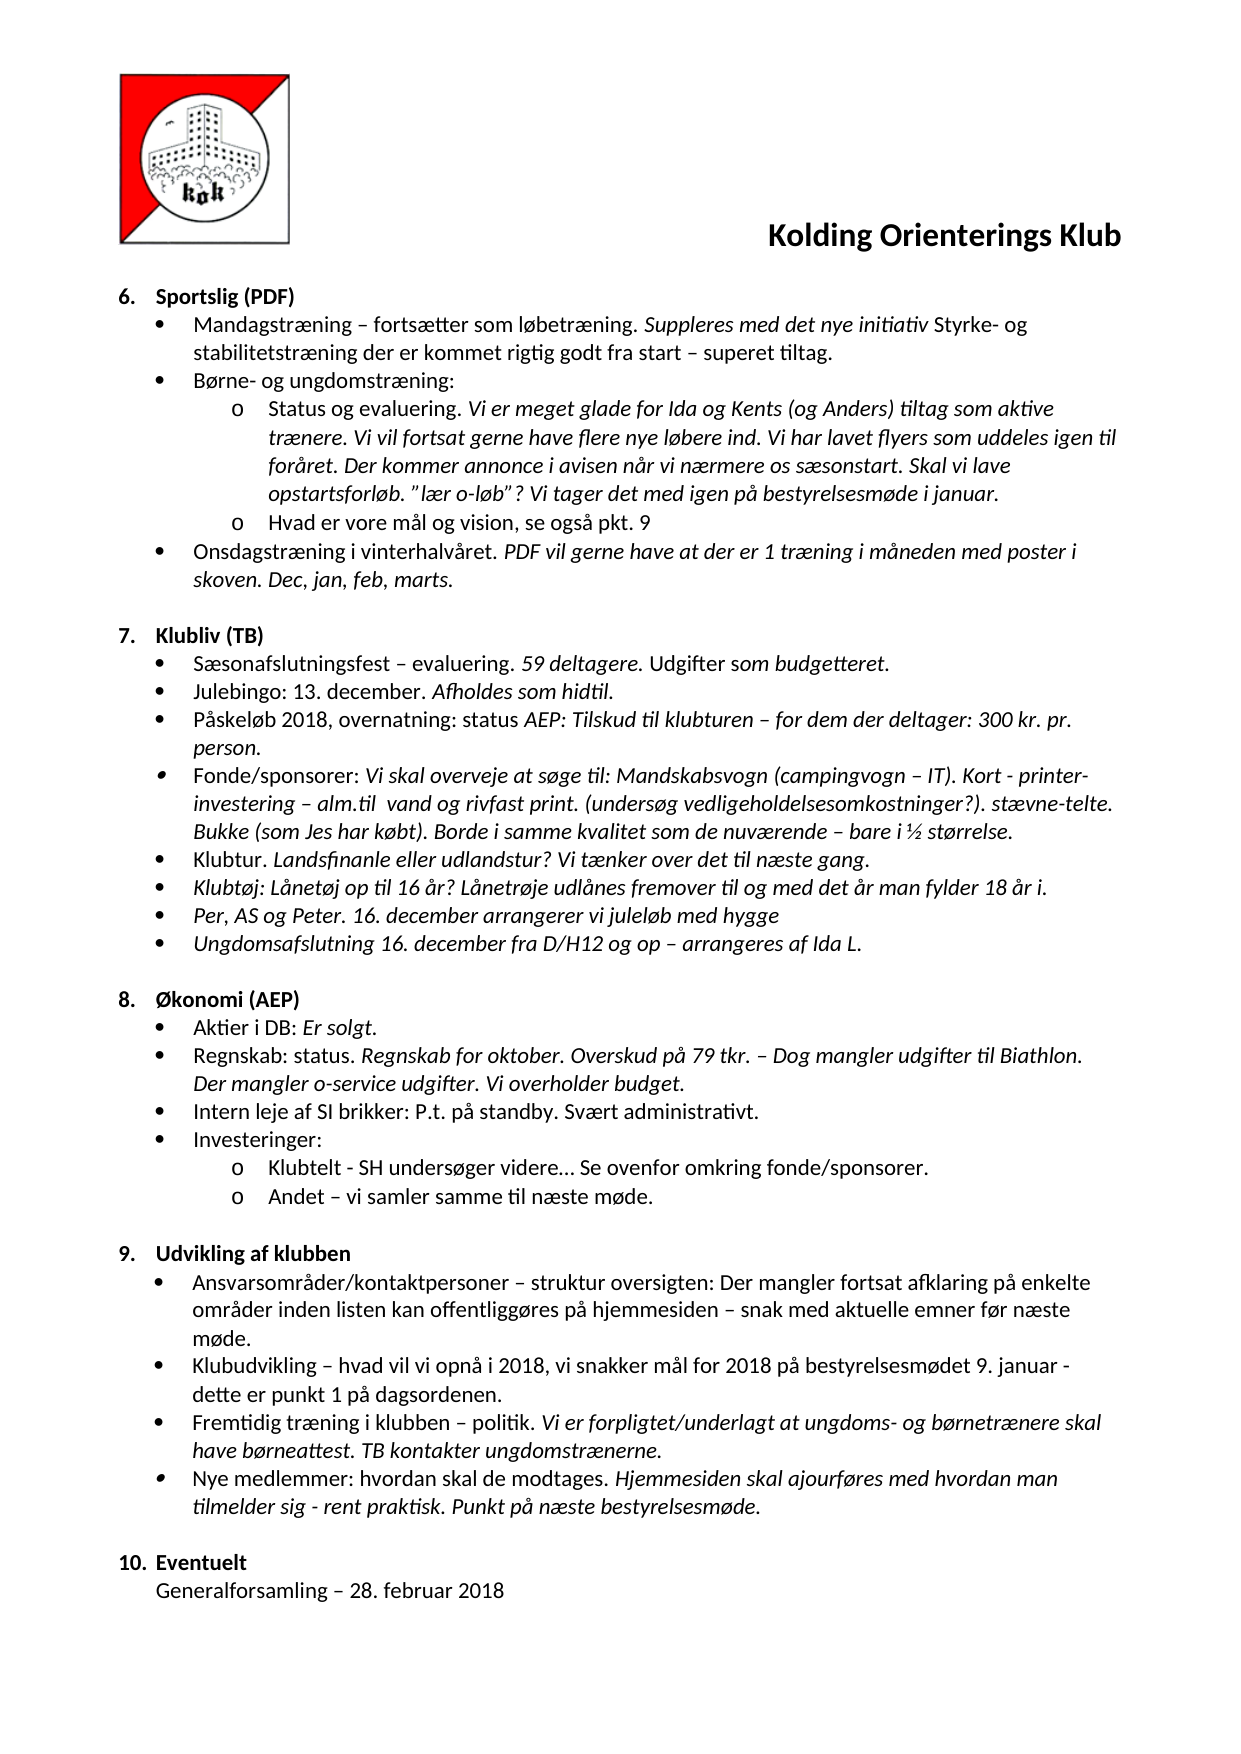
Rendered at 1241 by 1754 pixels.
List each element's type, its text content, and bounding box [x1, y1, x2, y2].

list Investeringer: [156, 1125, 1122, 1153]
picture [118, 73, 291, 246]
list Klubliv (TB) [118, 621, 1122, 649]
list Fonde/sponsorer: Vi skal overveje at søge til: Mandskabsvogn (campingvogn – IT). Kort - printer-investering – alm.til vand og rivfast print. (undersøg vedligeholdelsesomkostninger?). stævne-telte. Bukke (som Jes har købt). Borde i samme kvalitet som de nuværende – bare i ½ størrelse. [156, 761, 1122, 845]
list Nye medlemmer: hvordan skal de modtages. Hjemmesiden skal ajourføres med hvordan man tilmelder sig - rent praktisk. Punkt på næste bestyrelsesmøde. [154, 1464, 1122, 1520]
list Klubudvikling – hvad vil vi opnå i 2018, vi snakker mål for 2018 på bestyrelsesmødet 9. januar - dette er punkt 1 på dagsordenen. [154, 1352, 1122, 1408]
list Ungdomsafslutning 16. december fra D/H12 og op – arrangeres af Ida L. [156, 929, 1122, 957]
list Generalforsamling – 28. februar 2018 [156, 1576, 1122, 1604]
list Onsdagstræning i vinterhalvåret. PDF vil gerne have at der er 1 træning i måneden med poster i skoven. Dec, jan, feb, marts. [156, 537, 1122, 593]
list Klubtelt - SH undersøger videre… Se ovenfor omkring fonde/sponsorer. [231, 1153, 1122, 1182]
list Eventuelt [118, 1548, 1122, 1576]
list Økonomi (AEP) [118, 985, 1122, 1013]
list Julebingo: 13. december. Afholdes som hidtil. [156, 677, 1122, 705]
list Påskeløb 2018, overnatning: status AEP: Tilskud til klubturen – for dem der deltager: 300 kr. pr. person. [156, 705, 1122, 761]
list Udvikling af klubben [118, 1239, 1122, 1268]
list Intern leje af SI brikker: P.t. på standby. Svært administrativt. [156, 1097, 1122, 1125]
list Sæsonafslutningsfest – evaluering. 59 deltagere. Udgifter som budgetteret. [156, 649, 1122, 677]
list Sportslig (PDF) [118, 282, 1122, 310]
list Regnskab: status. Regnskab for oktober. Overskud på 79 tkr. – Dog mangler udgifter til Biathlon. Der mangler o-service udgifter. Vi overholder budget. [156, 1041, 1122, 1097]
list Klubtur. Landsfinanle eller udlandstur? Vi tænker over det til næste gang. [156, 845, 1122, 873]
list Andet – vi samler samme til næste møde. [231, 1182, 1122, 1212]
list Børne- og ungdomstræning: [156, 366, 1122, 394]
list Mandagstræning – fortsætter som løbetræning. Suppleres med det nye initiativ Styrke- og stabilitetstræning der er kommet rigtig godt fra start – superet tiltag. [156, 310, 1122, 366]
list Ansvarsområder/kontaktpersoner – struktur oversigten: Der mangler fortsat afklaring på enkelte områder inden listen kan offentliggøres på hjemmesiden – snak med aktuelle emner før næste møde. [154, 1268, 1122, 1352]
list Aktier i DB: Er solgt. [156, 1013, 1122, 1041]
list Klubtøj: Lånetøj op til 16 år? Lånetrøje udlånes fremover til og med det år man fylder 18 år i. [156, 873, 1122, 901]
list Status og evaluering. Vi er meget glade for Ida og Kents (og Anders) tiltag som aktive trænere. Vi vil fortsat gerne have flere nye løbere ind. Vi har lavet flyers som uddeles igen til foråret. Der kommer annonce i avisen når vi nærmere os sæsonstart. Skal vi lave opstartsforløb. ”lær o-løb”? Vi tager det med igen på bestyrelsesmøde i januar. [231, 394, 1122, 508]
list Hvad er vore mål og vision, se også pkt. 9 [231, 508, 1122, 537]
list Per, AS og Peter. 16. december arrangerer vi juleløb med hygge [156, 901, 1122, 929]
list Fremtidig træning i klubben – politik. Vi er forpligtet/underlagt at ungdoms- og børnetrænere skal have børneattest. TB kontakter ungdomstrænerne. [154, 1408, 1122, 1464]
